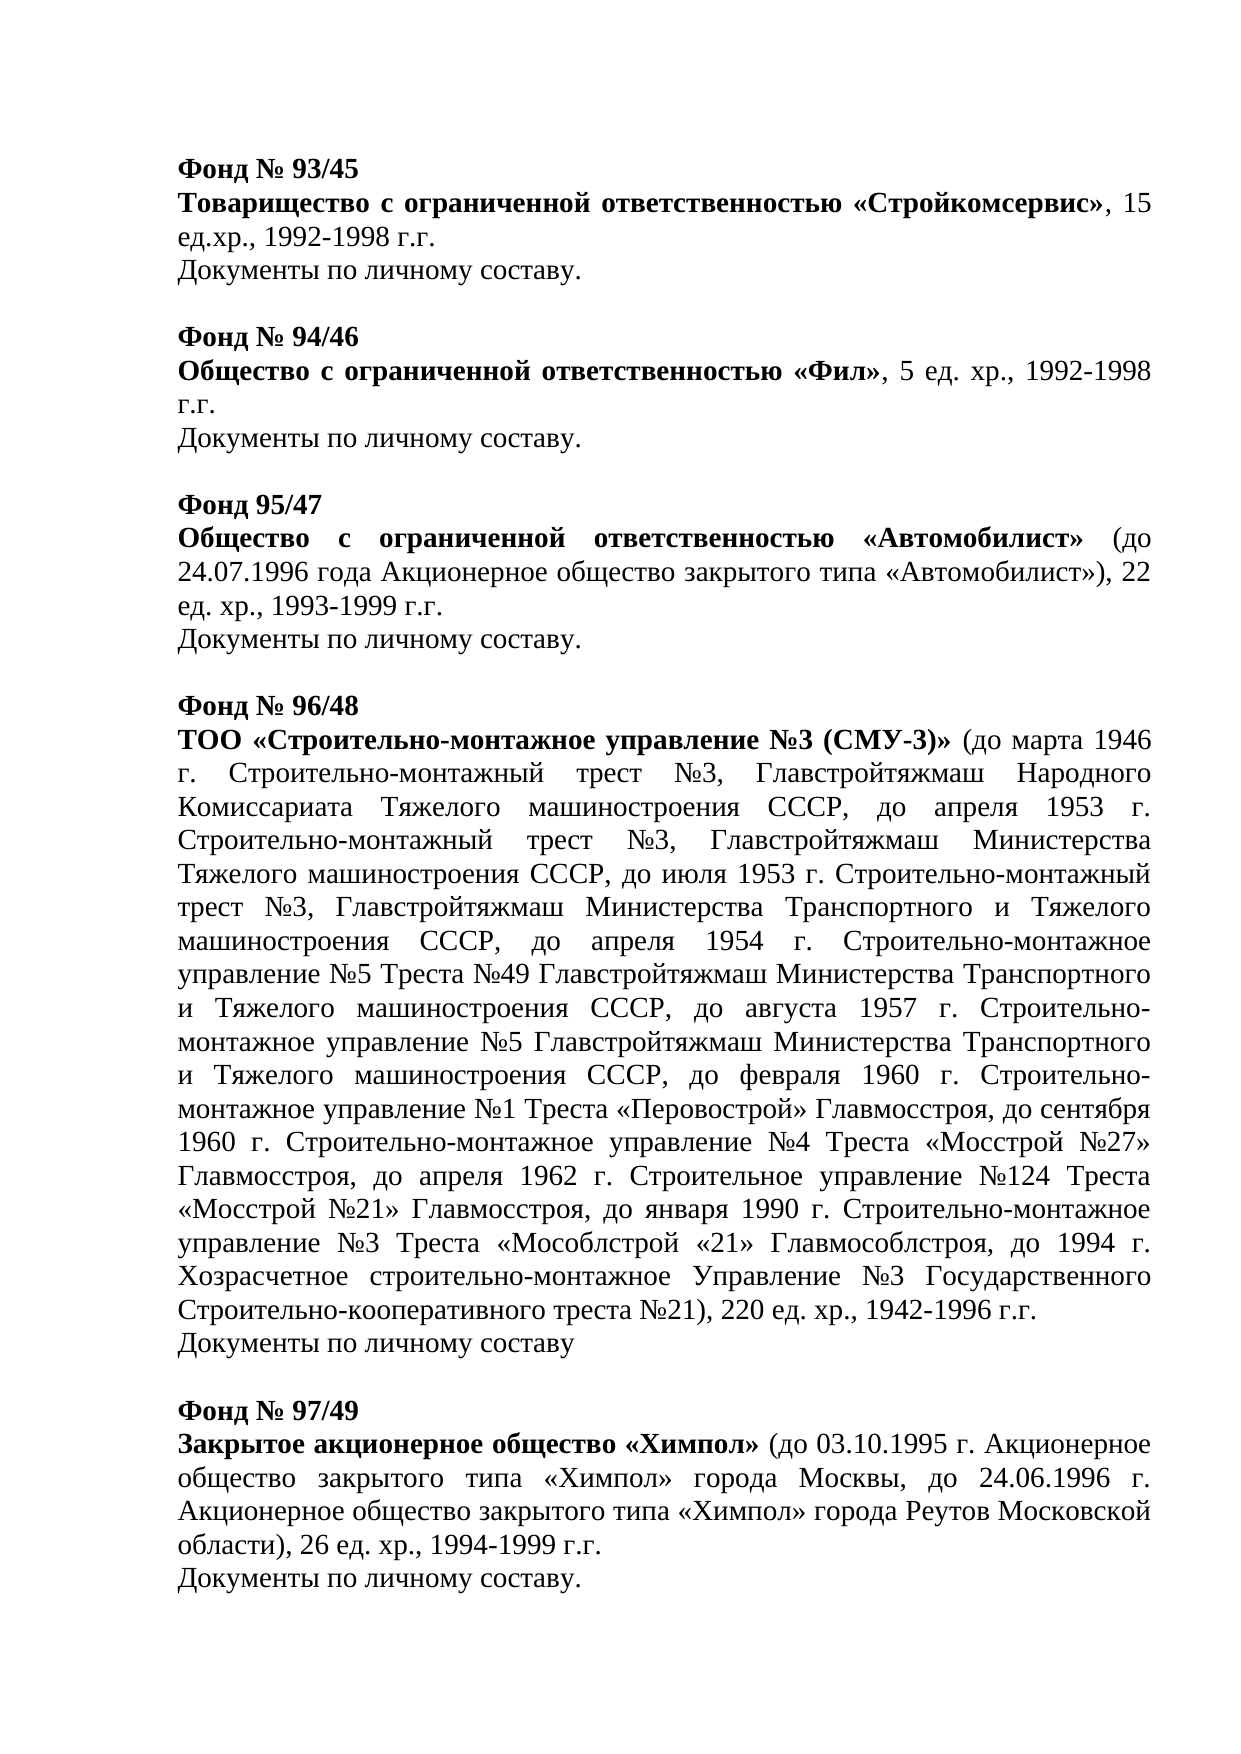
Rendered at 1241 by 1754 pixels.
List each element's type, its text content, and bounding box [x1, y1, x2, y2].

text Документы по личному составу [177, 1326, 1152, 1359]
text Общество с ограниченной ответственностью «Фил», 5 ед. хр., 1992-1998 г.г. [177, 353, 1152, 420]
text Фонд № 93/45 [177, 152, 1152, 185]
text ТОО «Строительно-монтажное управление №3 (СМУ-3)» (до марта 1946 г. Строительно-монтажный трест №3, Главстройтяжмаш Народного Комиссариата Тяжелого машиностроения СССР, до апреля 1953 г. Строительно-монтажный трест №3, Главстройтяжмаш Министерства Тяжелого машиностроения СССР, до июля 1953 г. Строительно-монтажный трест №3, Главстройтяжмаш Министерства Транспортного и Тяжелого машиностроения СССР, до апреля 1954 г. Строительно-монтажное управление №5 Треста №49 Главстройтяжмаш Министерства Транспортного и Тяжелого машиностроения СССР, до августа 1957 г. Строительно-монтажное управление №5 Главстройтяжмаш Министерства Транспортного и Тяжелого машиностроения СССР, до февраля 1960 г. Строительно-монтажное управление №1 Треста «Перовострой» Главмосстроя, до сентября 1960 г. Строительно-монтажное управление №4 Треста «Мосстрой №27» Главмосстроя, до апреля 1962 г. Строительное управление №124 Треста «Мосстрой №21» Главмосстроя, до января 1990 г. Строительно-монтажное управление №3 Треста «Мособлстрой «21» Главмособлстроя, до 1994 г. Хозрасчетное строительно-монтажное Управление №3 Государственного Строительно-кооперативного треста №21), 220 ед. хр., 1942-1996 г.г. [177, 722, 1152, 1326]
text Закрытое акционерное общество «Химпол» (до 03.10.1995 г. Акционерное общество закрытого типа «Химпол» города Москвы, до 24.06.1996 г. Акционерное общество закрытого типа «Химпол» города Реутов Московской области), 26 ед. хр., 1994-1999 г.г. [177, 1426, 1152, 1560]
text Фонд 95/47 [177, 487, 1152, 521]
text Документы по личному составу. [177, 621, 1152, 655]
text Фонд № 96/48 [177, 688, 1152, 722]
text Документы по личному составу. [177, 252, 1152, 286]
text Фонд № 94/46 [177, 319, 1152, 353]
text Документы по личному составу. [177, 420, 1152, 453]
text Товарищество с ограниченной ответственностью «Стройкомсервис», 15 ед.хр., 1992-1998 г.г. [177, 185, 1152, 252]
text Фонд № 97/49 [177, 1393, 1152, 1426]
text Документы по личному составу. [177, 1560, 1152, 1594]
text Общество с ограниченной ответственностью «Автомобилист» (до 24.07.1996 года Акционерное общество закрытого типа «Автомобилист»), 22 ед. хр., 1993-1999 г.г. [177, 521, 1152, 621]
